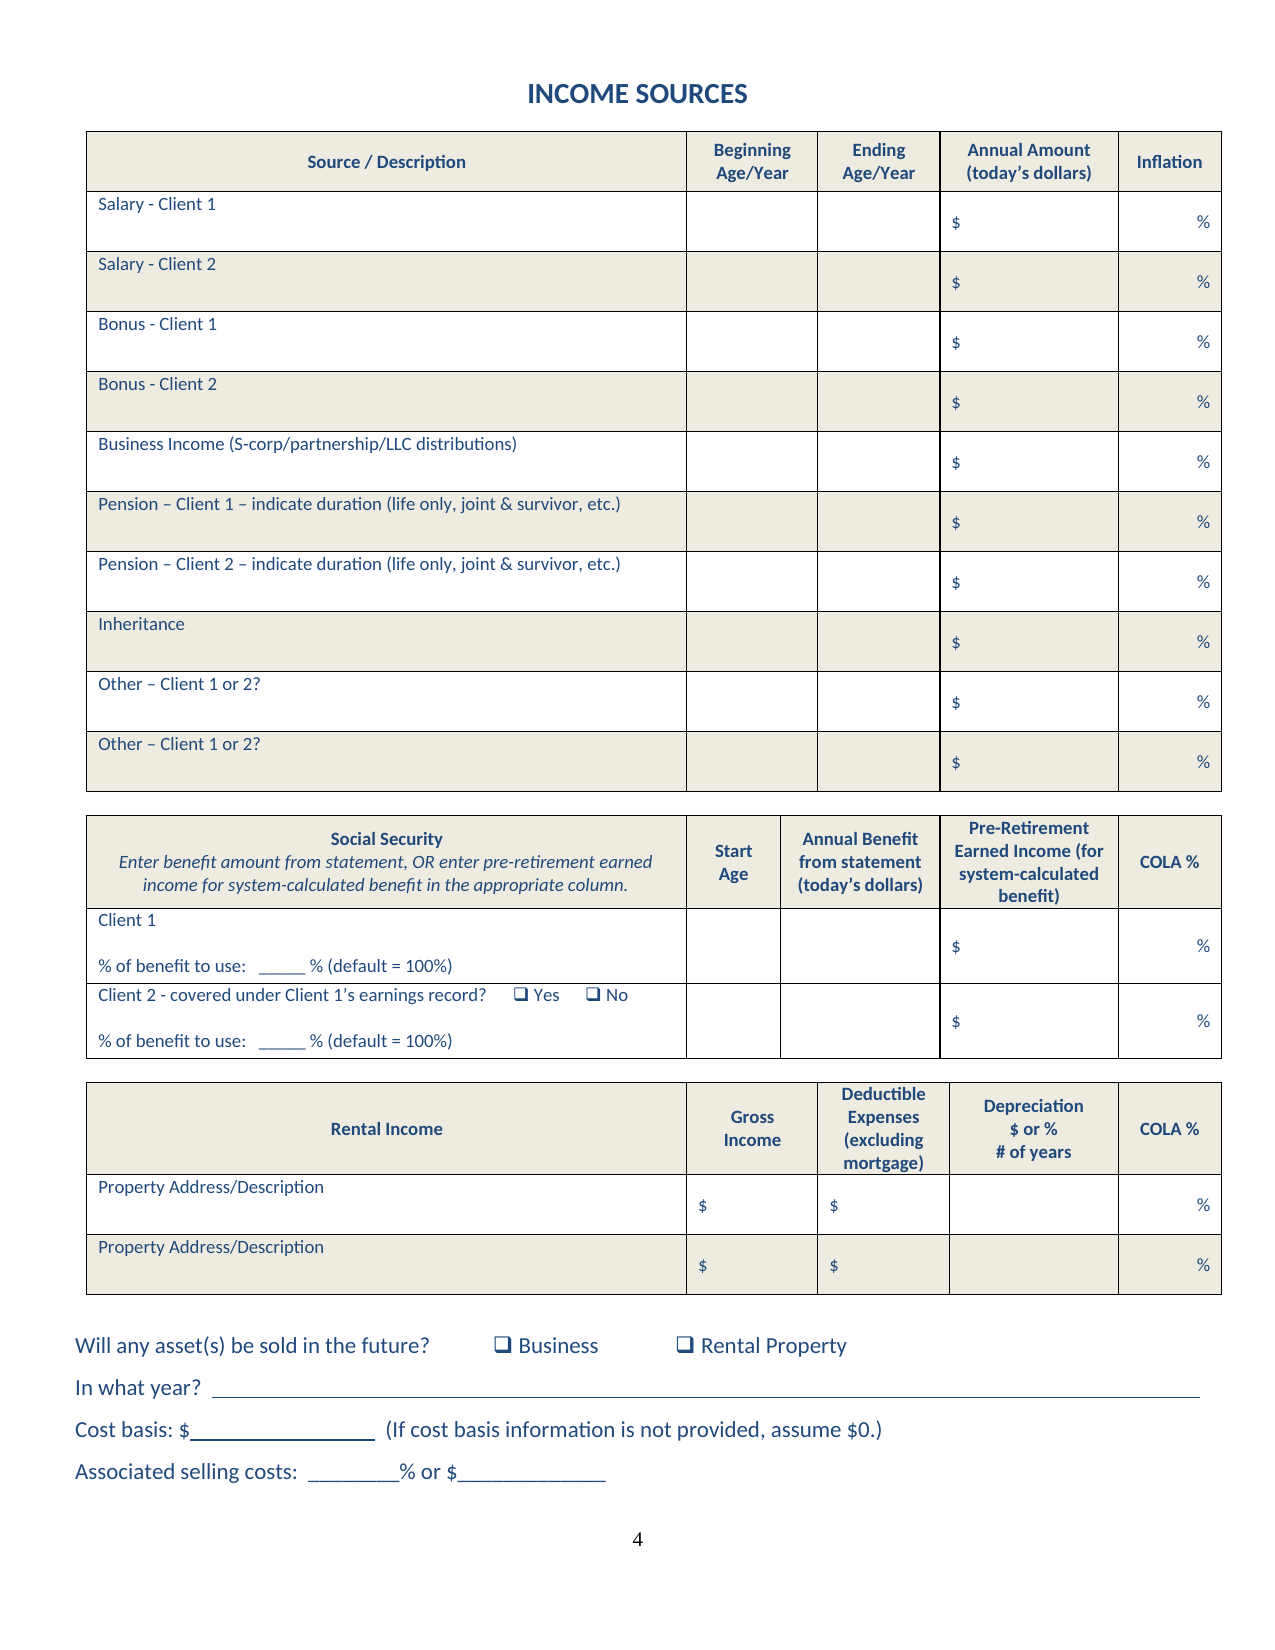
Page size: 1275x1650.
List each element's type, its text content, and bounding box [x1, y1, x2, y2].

table_header COLA % [1119, 1083, 1221, 1174]
table_cell Property Address/Description [87, 1175, 686, 1234]
table_header Annual Benefit from statement (today’s dollars) [781, 816, 939, 908]
table_cell [687, 672, 817, 731]
table_cell % [1119, 492, 1221, 551]
table_cell [950, 1175, 1118, 1234]
table_cell $ [941, 492, 1118, 551]
table_cell % [1119, 909, 1221, 983]
table_cell $ [941, 552, 1118, 611]
table_cell Salary - Client 2 [87, 252, 686, 311]
table_cell [818, 432, 939, 491]
table_header Pre-Retirement Earned Income (for system-calculated benefit) [941, 816, 1118, 908]
table_cell [818, 372, 939, 431]
table_cell $ [941, 612, 1118, 671]
table_cell [687, 192, 817, 251]
table_cell % [1119, 192, 1221, 251]
table_cell % [1119, 1175, 1221, 1234]
table_cell % [1119, 732, 1221, 791]
table_cell $ [941, 312, 1118, 371]
table_cell [818, 552, 939, 611]
table_cell % [1119, 1235, 1221, 1294]
table_cell $ [941, 192, 1118, 251]
table_cell [687, 372, 817, 431]
table_cell [687, 252, 817, 311]
table_header Deductible Expenses (excluding mortgage) [818, 1083, 949, 1174]
table_cell % [1119, 312, 1221, 371]
table_cell [818, 612, 939, 671]
table_cell [687, 732, 817, 791]
table_cell [687, 909, 780, 983]
table_cell $ [687, 1235, 817, 1294]
table_cell Client 2 - covered under Client 1’s earnings record? Yes No % of benefit to use: _____ % (default = 100%) [87, 984, 686, 1058]
table_cell [687, 612, 817, 671]
table_cell % [1119, 432, 1221, 491]
text INCOME SOURCES [75, 75, 1200, 111]
text Will any asset(s) be sold in the future? Business Rental Property [75, 1331, 1200, 1359]
table_cell $ [818, 1235, 949, 1294]
table_header Social Security Enter benefit amount from statement, OR enter pre-retirement earned income for system-calculated benefit in the appropriate column. [87, 816, 686, 908]
table_header Source / Description [87, 132, 686, 191]
table_header Annual Amount (today’s dollars) [941, 132, 1118, 191]
table_cell Other – Client 1 or 2? [87, 732, 686, 791]
table_header Start Age [687, 816, 780, 908]
table_cell [781, 984, 939, 1058]
table_cell [687, 432, 817, 491]
text Cost basis: $ (If cost basis information is not provided, assume $0.) [75, 1415, 1200, 1443]
table_cell Inheritance [87, 612, 686, 671]
table_cell $ [941, 984, 1118, 1058]
table_cell Property Address/Description [87, 1235, 686, 1294]
table_cell $ [941, 252, 1118, 311]
table_cell Bonus - Client 1 [87, 312, 686, 371]
table_cell $ [941, 672, 1118, 731]
table_cell % [1119, 672, 1221, 731]
table_cell [818, 492, 939, 551]
table_cell [781, 909, 939, 983]
table_header Inflation [1119, 132, 1221, 191]
table_header Rental Income [87, 1083, 686, 1174]
table_cell [687, 312, 817, 371]
table_cell % [1119, 612, 1221, 671]
table_cell $ [941, 909, 1118, 983]
table_cell [818, 192, 939, 251]
table_cell % [1119, 984, 1221, 1058]
table_cell $ [941, 372, 1118, 431]
table_cell Pension – Client 1 – indicate duration (life only, joint & survivor, etc.) [87, 492, 686, 551]
table_cell Other – Client 1 or 2? [87, 672, 686, 731]
table_cell Salary - Client 1 [87, 192, 686, 251]
table_cell [818, 312, 939, 371]
table_cell Bonus - Client 2 [87, 372, 686, 431]
table_cell [818, 252, 939, 311]
table_cell % [1119, 552, 1221, 611]
table_cell [818, 732, 939, 791]
table_cell Client 1 % of benefit to use: _____ % (default = 100%) [87, 909, 686, 983]
table_header Depreciation $ or % # of years [950, 1083, 1118, 1174]
table_cell Pension – Client 2 – indicate duration (life only, joint & survivor, etc.) [87, 552, 686, 611]
table_cell Business Income (S-corp/partnership/LLC distributions) [87, 432, 686, 491]
table_cell [818, 672, 939, 731]
table_cell $ [818, 1175, 949, 1234]
table_cell [950, 1235, 1118, 1294]
table_header COLA % [1119, 816, 1221, 908]
table_cell $ [941, 732, 1118, 791]
table_header Beginning Age/Year [687, 132, 817, 191]
table_cell [687, 552, 817, 611]
table_cell % [1119, 372, 1221, 431]
text Associated selling costs: ________% or $_____________ [75, 1457, 1200, 1485]
table_cell [687, 492, 817, 551]
table_header Ending Age/Year [818, 132, 939, 191]
table_header Gross Income [687, 1083, 817, 1174]
text In what year? [75, 1373, 1200, 1401]
table_cell [687, 984, 780, 1058]
table_cell % [1119, 252, 1221, 311]
table_cell $ [687, 1175, 817, 1234]
table_cell $ [941, 432, 1118, 491]
